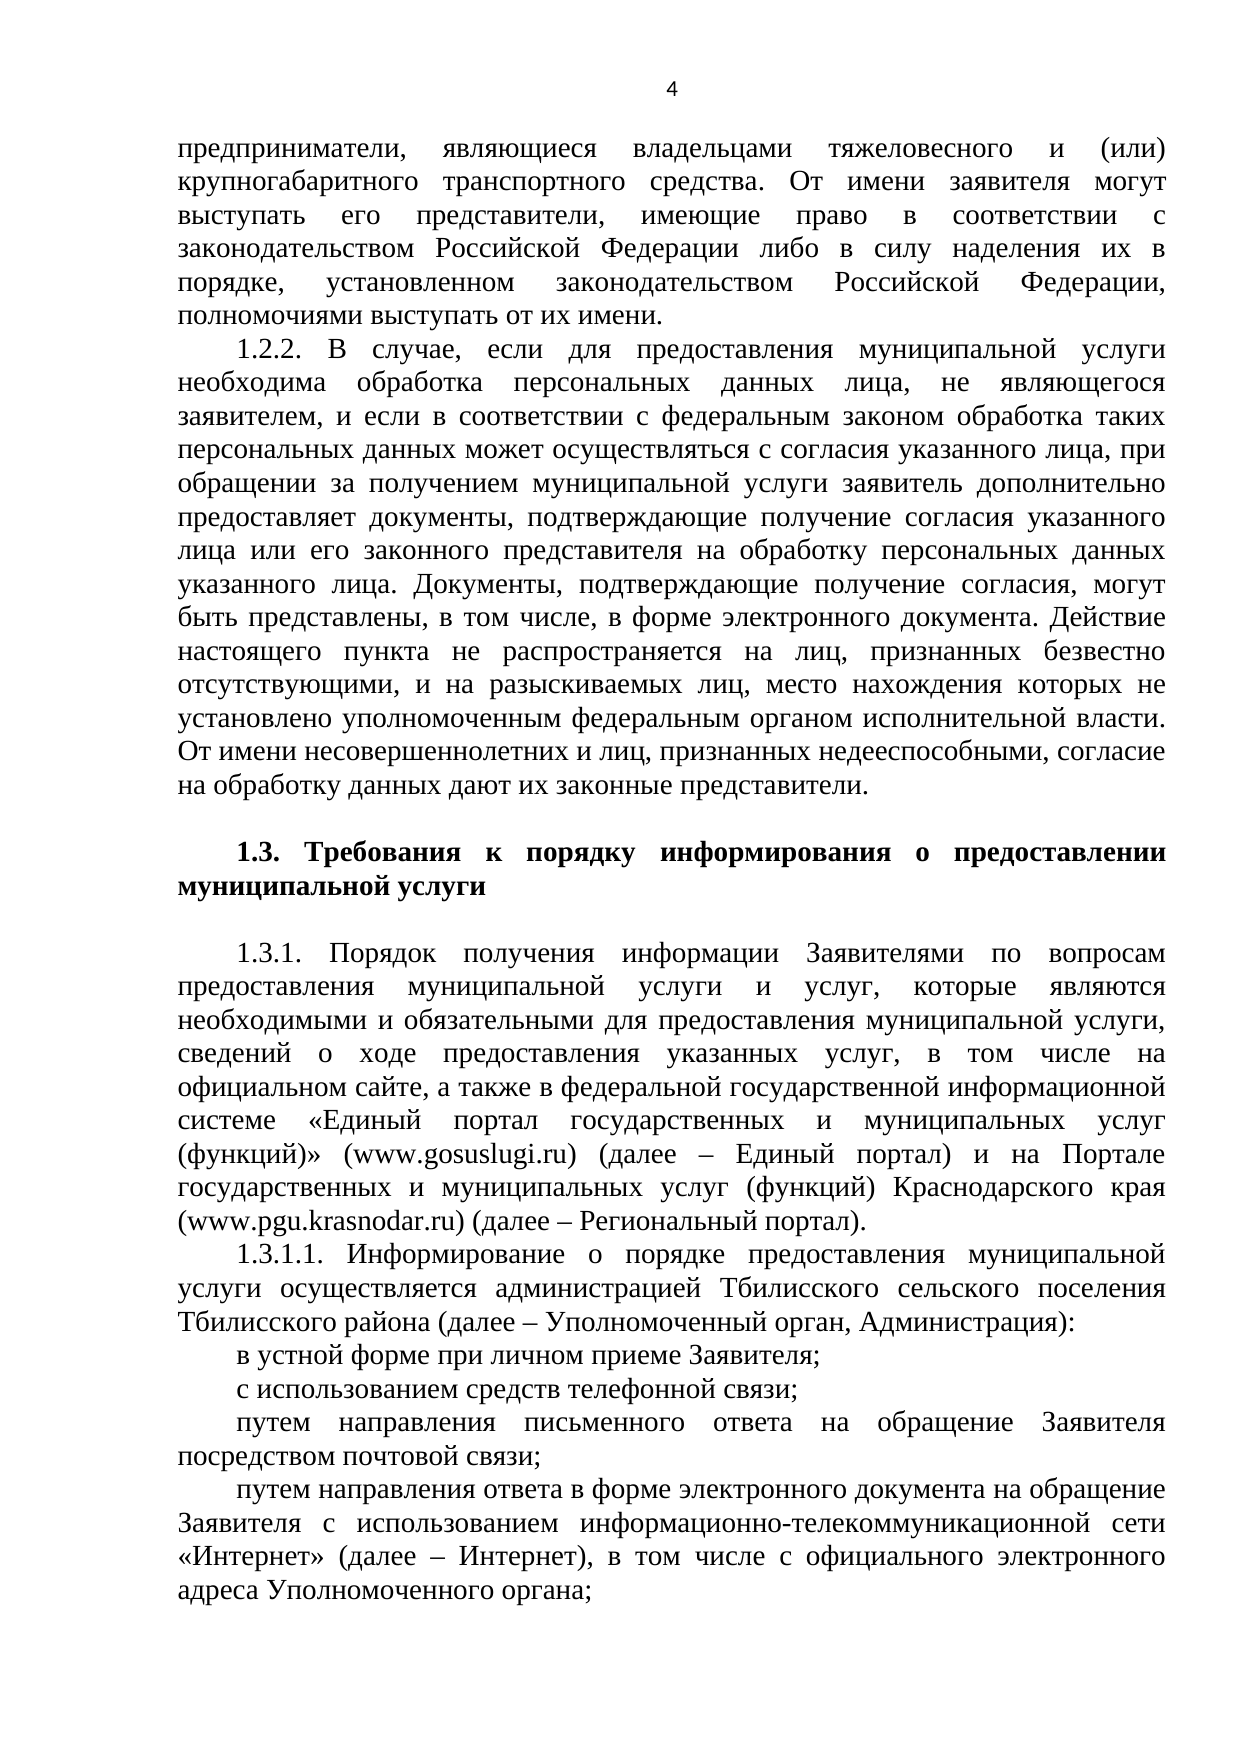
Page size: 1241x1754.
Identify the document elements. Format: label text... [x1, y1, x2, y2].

text путем направления письменного ответа на обращение Заявителя посредством почтовой связи; [177, 1404, 1167, 1471]
text 1.3.1.1. Информирование о порядке предоставления муниципальной услуги осуществляется администрацией Тбилисского сельского поселения Тбилисского района (далее – Уполномоченный орган, Администрация): [177, 1237, 1167, 1337]
text 1.2.2. В случае, если для предоставления муниципальной услуги необходима обработка персональных данных лица, не являющегося заявителем, и если в соответствии с федеральным законом обработка таких персональных данных может осуществляться с согласия указанного лица, при обращении за получением муниципальной услуги заявитель дополнительно предоставляет документы, подтверждающие получение согласия указанного лица или его законного представителя на обработку персональных данных указанного лица. Документы, подтверждающие получение согласия, могут быть представлены, в том числе, в форме электронного документа. Действие настоящего пункта не распространяется на лиц, признанных безвестно отсутствующими, и на разыскиваемых лиц, место нахождения которых не установлено уполномоченным федеральным органом исполнительной власти. От имени несовершеннолетних и лиц, признанных недееспособными, согласие на обработку данных дают их законные представители. [177, 331, 1167, 801]
text с использованием средств телефонной связи; [177, 1371, 1167, 1404]
text 1.3.1. Порядок получения информации Заявителями по вопросам предоставления муниципальной услуги и услуг, которые являются необходимыми и обязательными для предоставления муниципальной услуги, сведений о ходе предоставления указанных услуг, в том числе на официальном сайте, а также в федеральной государственной информационной системе «Единый портал государственных и муниципальных услуг (функций)» (www.gosuslugi.ru) (далее – Единый портал) и на Портале государственных и муниципальных услуг (функций) Краснодарского края (www.pgu.krasnodar.ru) (далее – Региональный портал). [177, 935, 1167, 1237]
text в устной форме при личном приеме Заявителя; [177, 1337, 1167, 1371]
text путем направления ответа в форме электронного документа на обращение Заявителя с использованием информационно-телекоммуникационной сети «Интернет» (далее – Интернет), в том числе с официального электронного адреса Уполномоченного органа; [177, 1471, 1167, 1606]
text 1.3. Требования к порядку информирования о предоставлении муниципальной услуги [177, 834, 1167, 901]
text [177, 130, 1167, 331]
